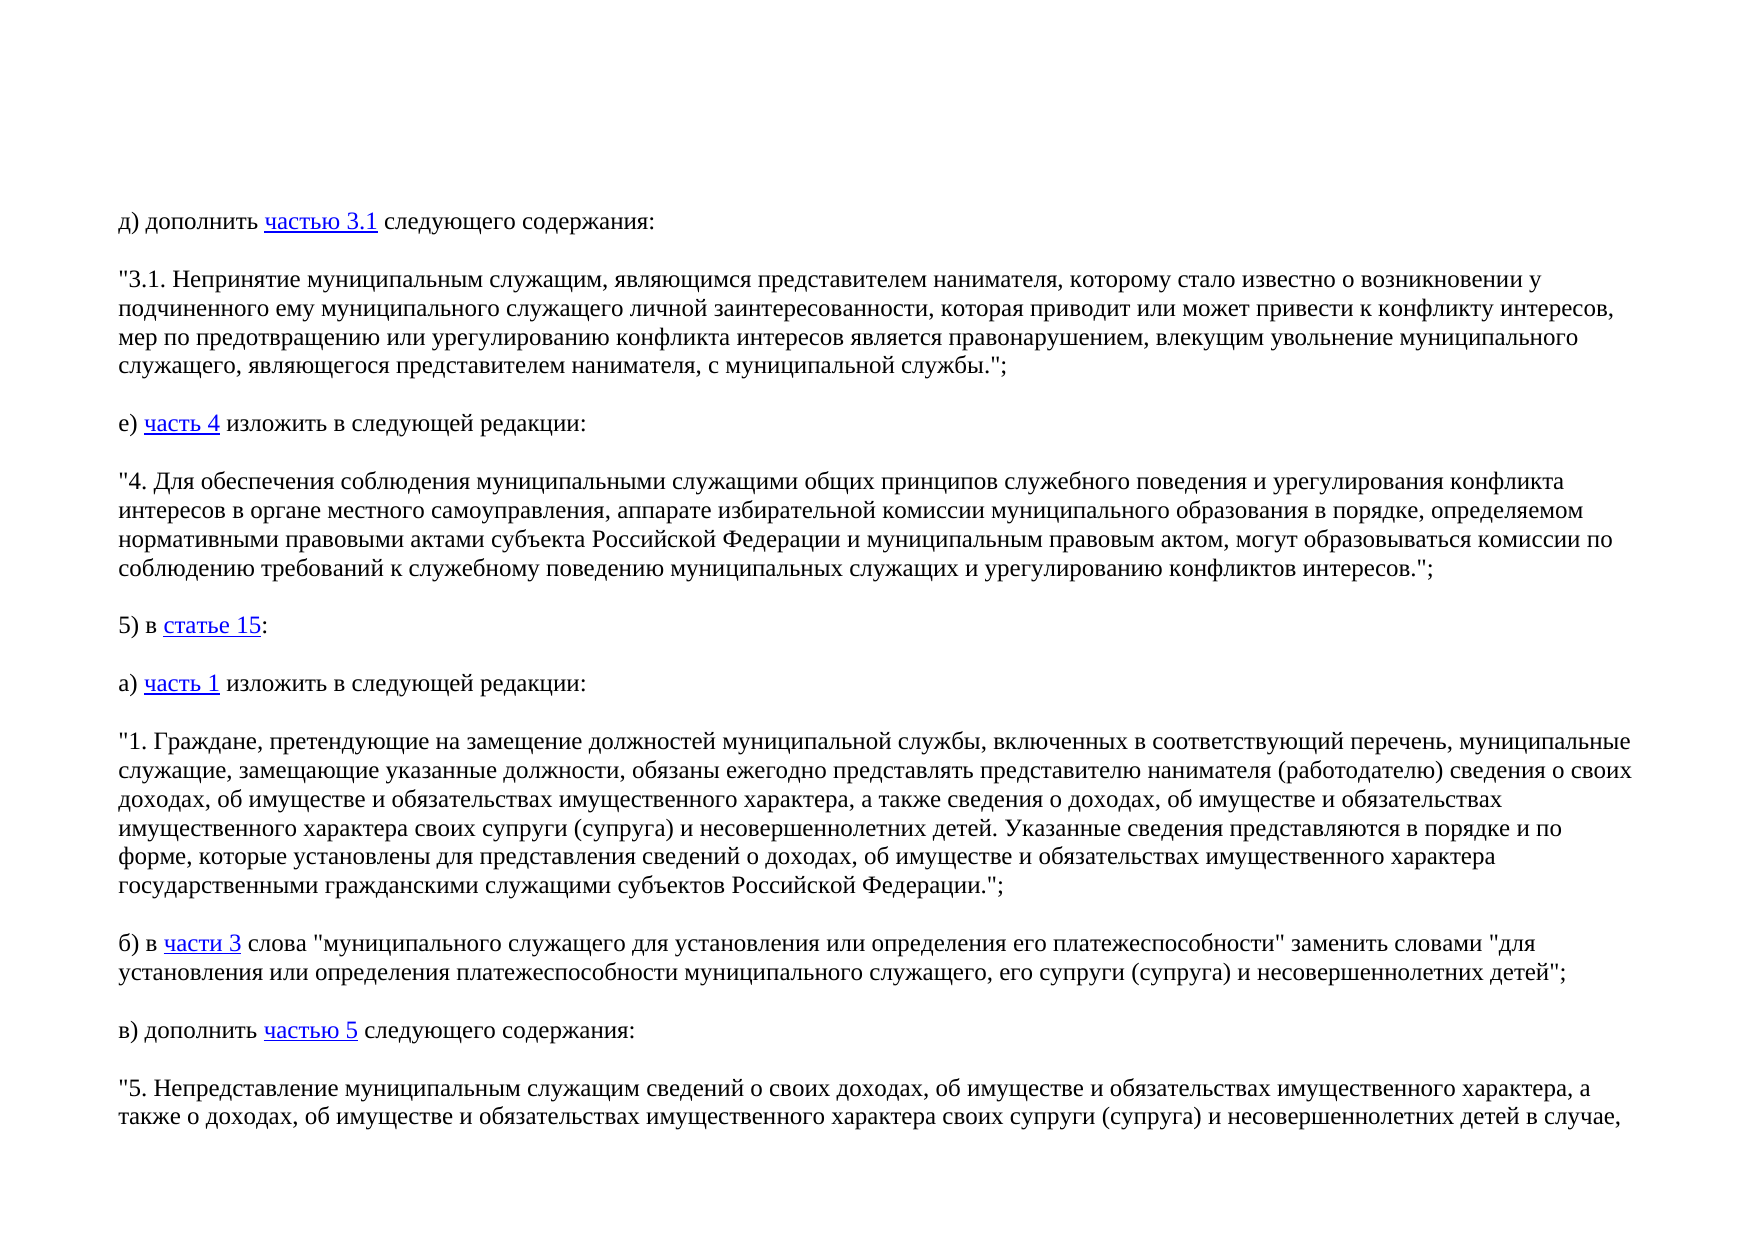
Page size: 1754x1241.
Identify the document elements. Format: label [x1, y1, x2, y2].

table_header [118, 177, 1640, 1130]
